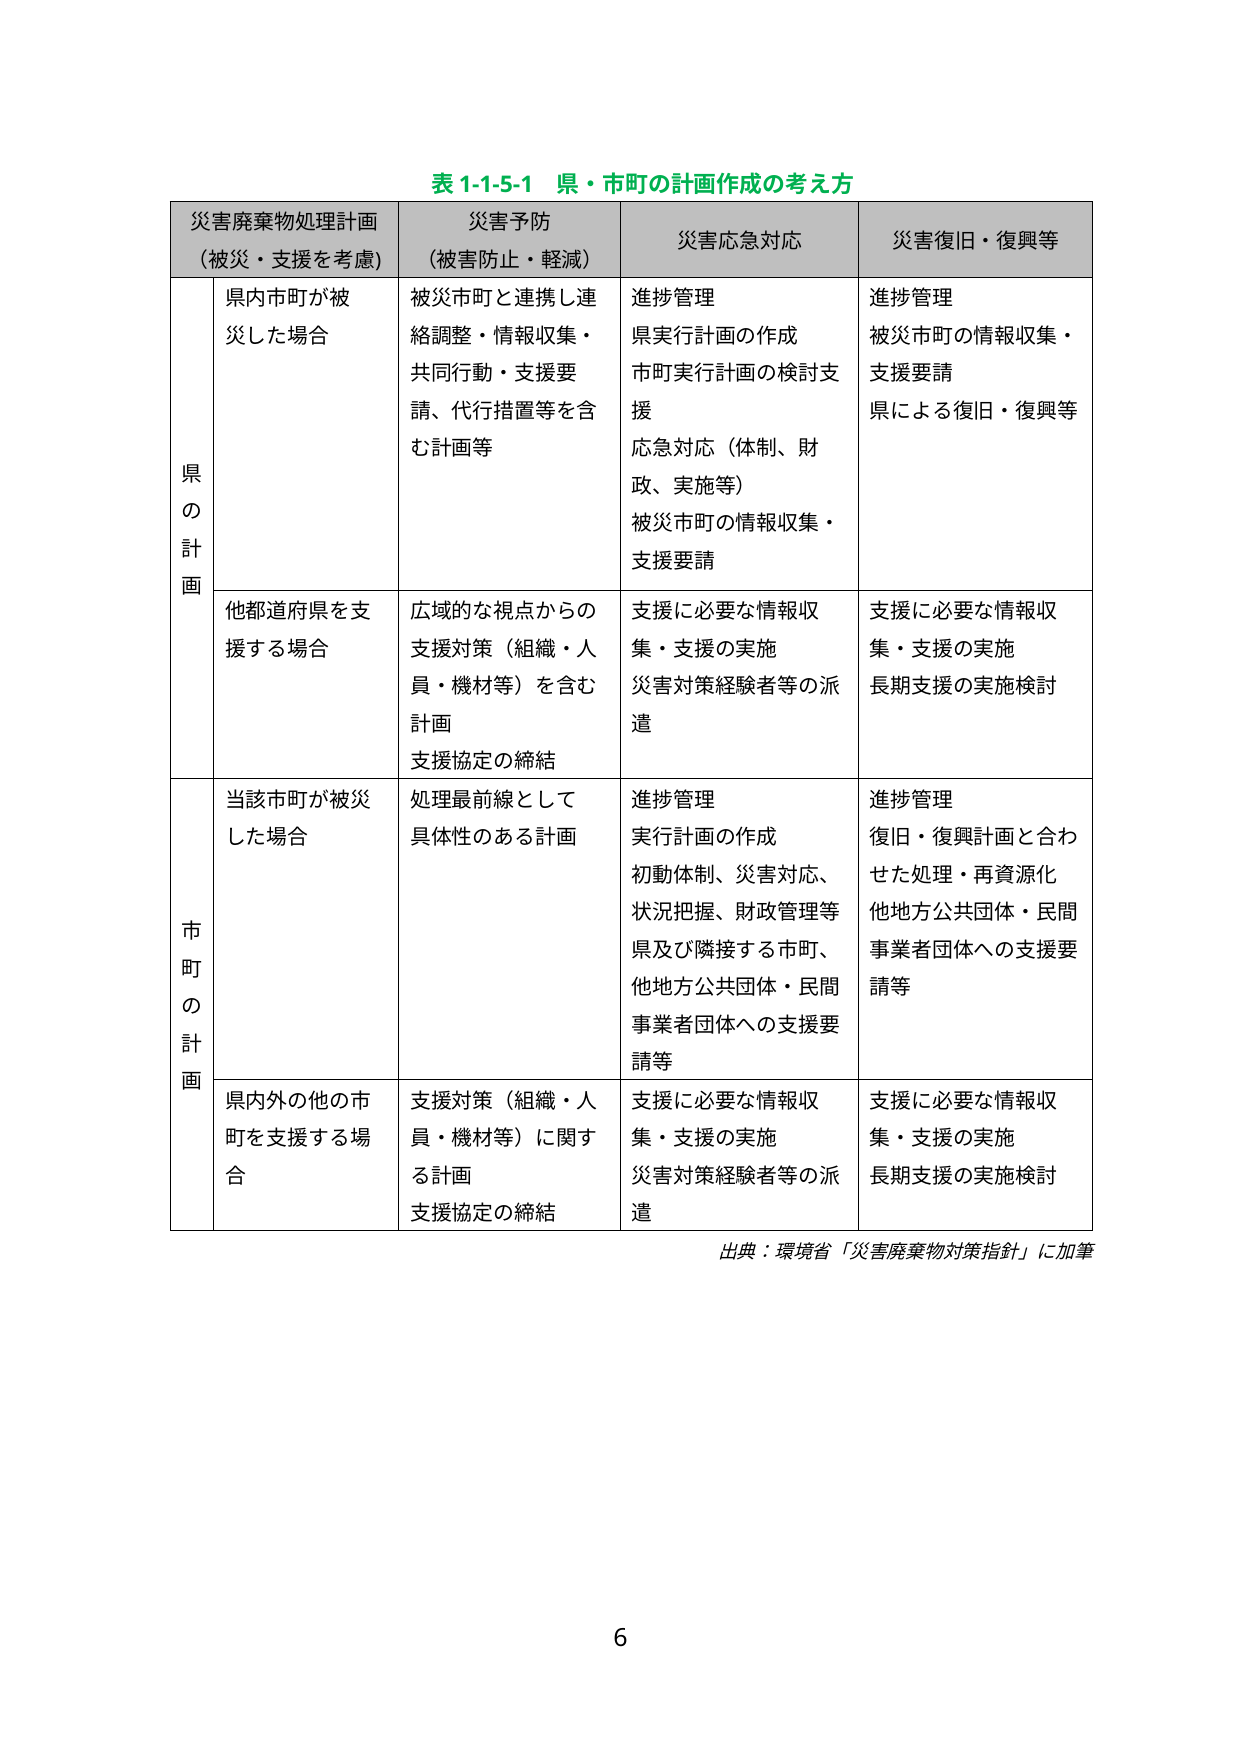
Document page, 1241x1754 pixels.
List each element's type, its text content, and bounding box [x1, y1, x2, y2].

table_cell 県内外の他の市町を支援する場合 [214, 1080, 398, 1230]
text 出典：環境省「災害廃棄物対策指針」に加筆 [169, 1231, 1093, 1269]
table_cell 支援に必要な情報収集・支援の実施 長期支援の実施検討 [859, 1080, 1092, 1230]
table_cell 進捗管理 復旧・復興計画と合わせた処理・再資源化 他地方公共団体・民間事業者団体への支援要請等 [859, 779, 1092, 1079]
table_cell 進捗管理 実行計画の作成 初動体制、災害対応、状況把握、財政管理等 県及び隣接する市町、他地方公共団体・民間事業者団体への支援要請等 [621, 779, 858, 1079]
table_cell 広域的な視点からの支援対策（組織・人員・機材等）を含む計画 支援協定の締結 [399, 591, 620, 778]
table_cell 支援対策（組織・人員・機材等）に関する計画 支援協定の締結 [399, 1080, 620, 1230]
table_cell 進捗管理 被災市町の情報収集・支援要請 県による復旧・復興等 [859, 278, 1092, 590]
table_cell 被災市町と連携し連絡調整・情報収集・共同行動・支援要請、代行措置等を含む計画等 [399, 278, 620, 590]
table_cell 当該市町が被災した場合 [214, 779, 398, 1079]
table_header 災害復旧・復興等 [859, 202, 1092, 277]
table_cell 処理最前線として 具体性のある計画 [399, 779, 620, 1079]
text 表1-1-5-1 県・市町の計画作成の考え方 [169, 163, 1093, 201]
table_cell 県内市町が被 災した場合 [214, 278, 398, 590]
table_cell 県の 計画 [171, 278, 213, 778]
table_cell 他都道府県を支援する場合 [214, 591, 398, 778]
table_cell 支援に必要な情報収集・支援の実施 災害対策経験者等の派遣 [621, 1080, 858, 1230]
table_cell 市町の計画 [171, 779, 213, 1230]
table_header 災害予防 （被害防止・軽減） [399, 202, 620, 277]
table_cell 支援に必要な情報収集・支援の実施 災害対策経験者等の派遣 [621, 591, 858, 778]
table_header 災害応急対応 [621, 202, 858, 277]
table_cell 進捗管理 県実行計画の作成 市町実行計画の検討支援 応急対応（体制、財政、実施等） 被災市町の情報収集・支援要請 [621, 278, 858, 590]
table_cell 支援に必要な情報収集・支援の実施 長期支援の実施検討 [859, 591, 1092, 778]
table_header 災害廃棄物処理計画 （被災・支援を考慮) [171, 202, 398, 277]
